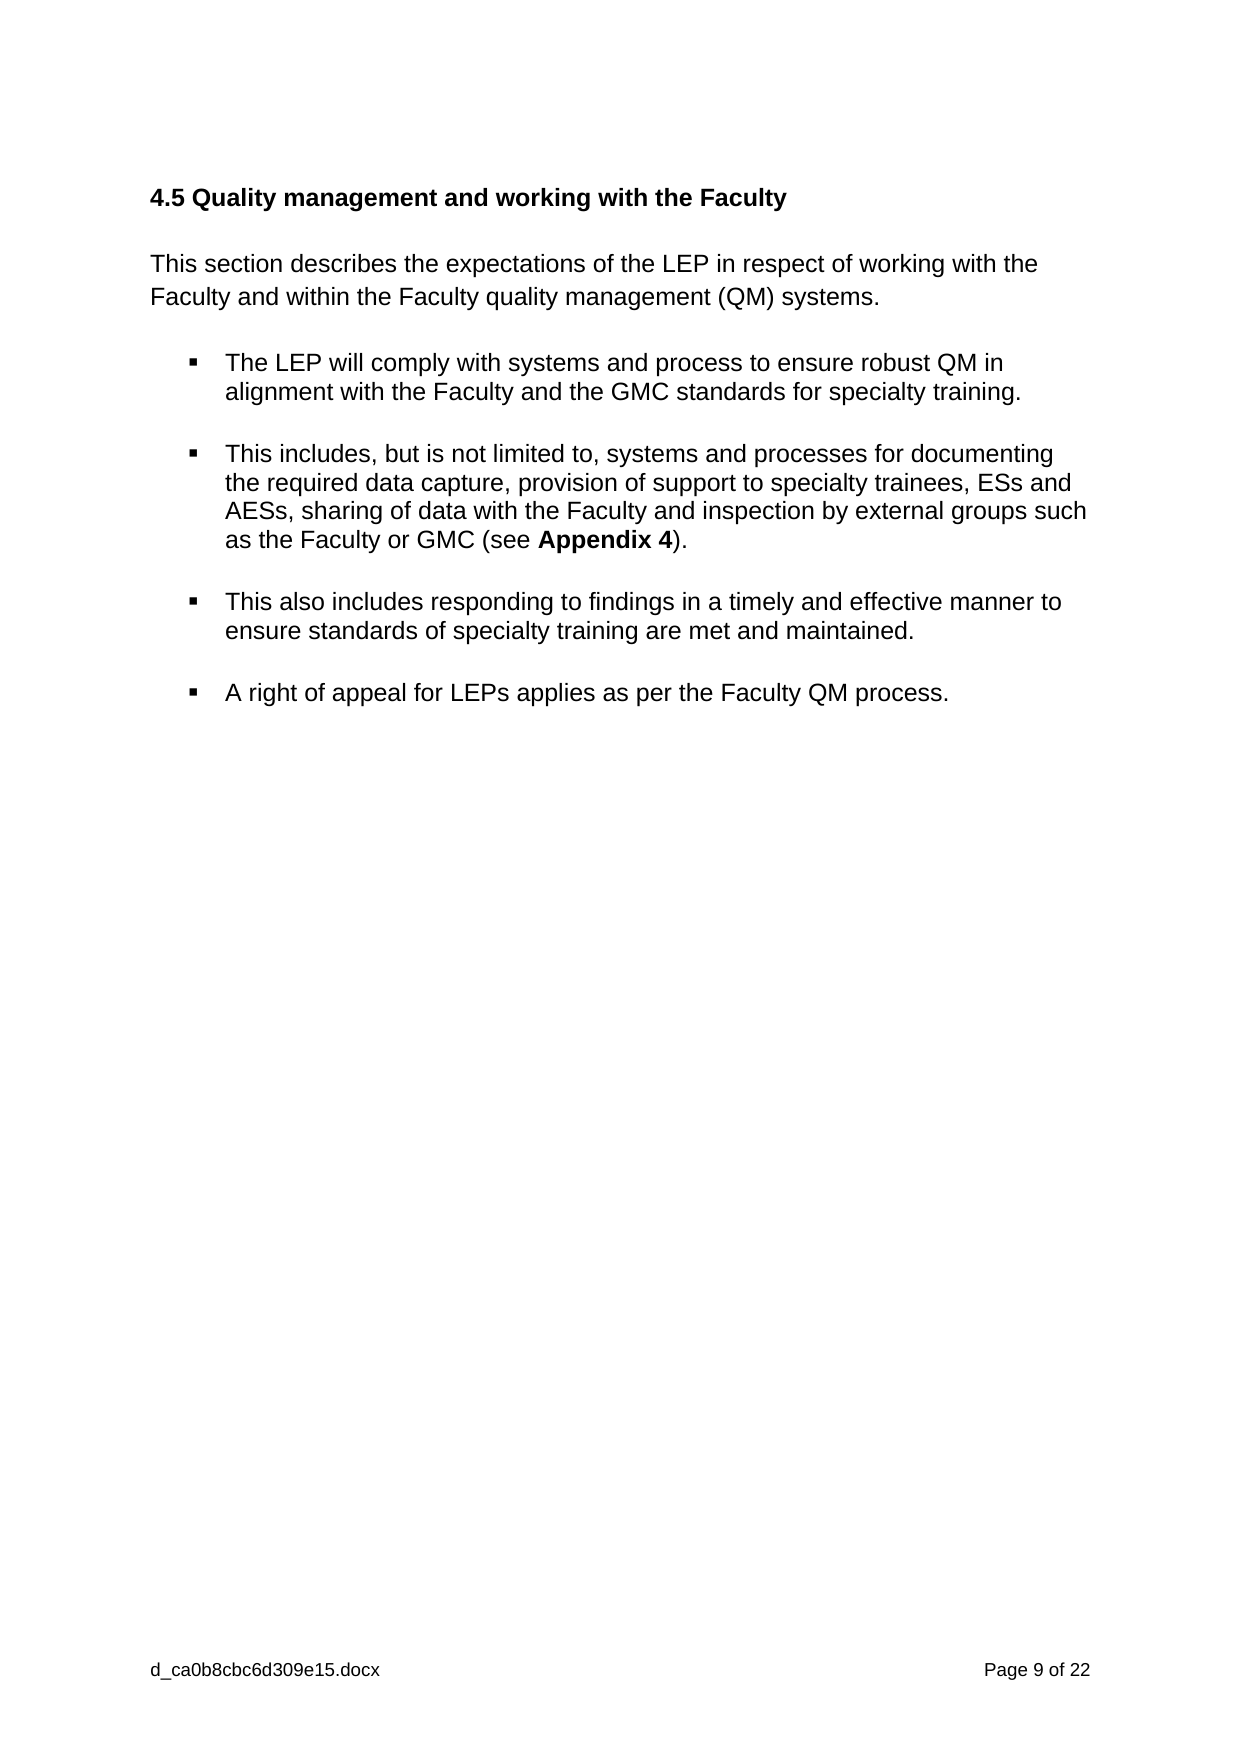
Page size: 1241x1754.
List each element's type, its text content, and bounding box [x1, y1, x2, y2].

text This section describes the expectations of the LEP in respect of working with the Faculty and within the Faculty quality management (QM) systems. [150, 249, 1090, 311]
list A right of appeal for LEPs applies as per the Faculty QM process. [187, 677, 1090, 706]
list The LEP will comply with systems and process to ensure robust QM in alignment with the Faculty and the GMC standards for specialty training. [187, 348, 1090, 406]
text 4.5 Quality management and working with the Faculty [150, 183, 1090, 212]
list This includes, but is not limited to, systems and processes for documenting the required data capture, provision of support to specialty trainees, ESs and AESs, sharing of data with the Faculty and inspection by external groups such as the Faculty or GMC (see Appendix 4). [187, 439, 1090, 554]
list This also includes responding to findings in a timely and effective manner to ensure standards of specialty training are met and maintained. [187, 587, 1090, 644]
